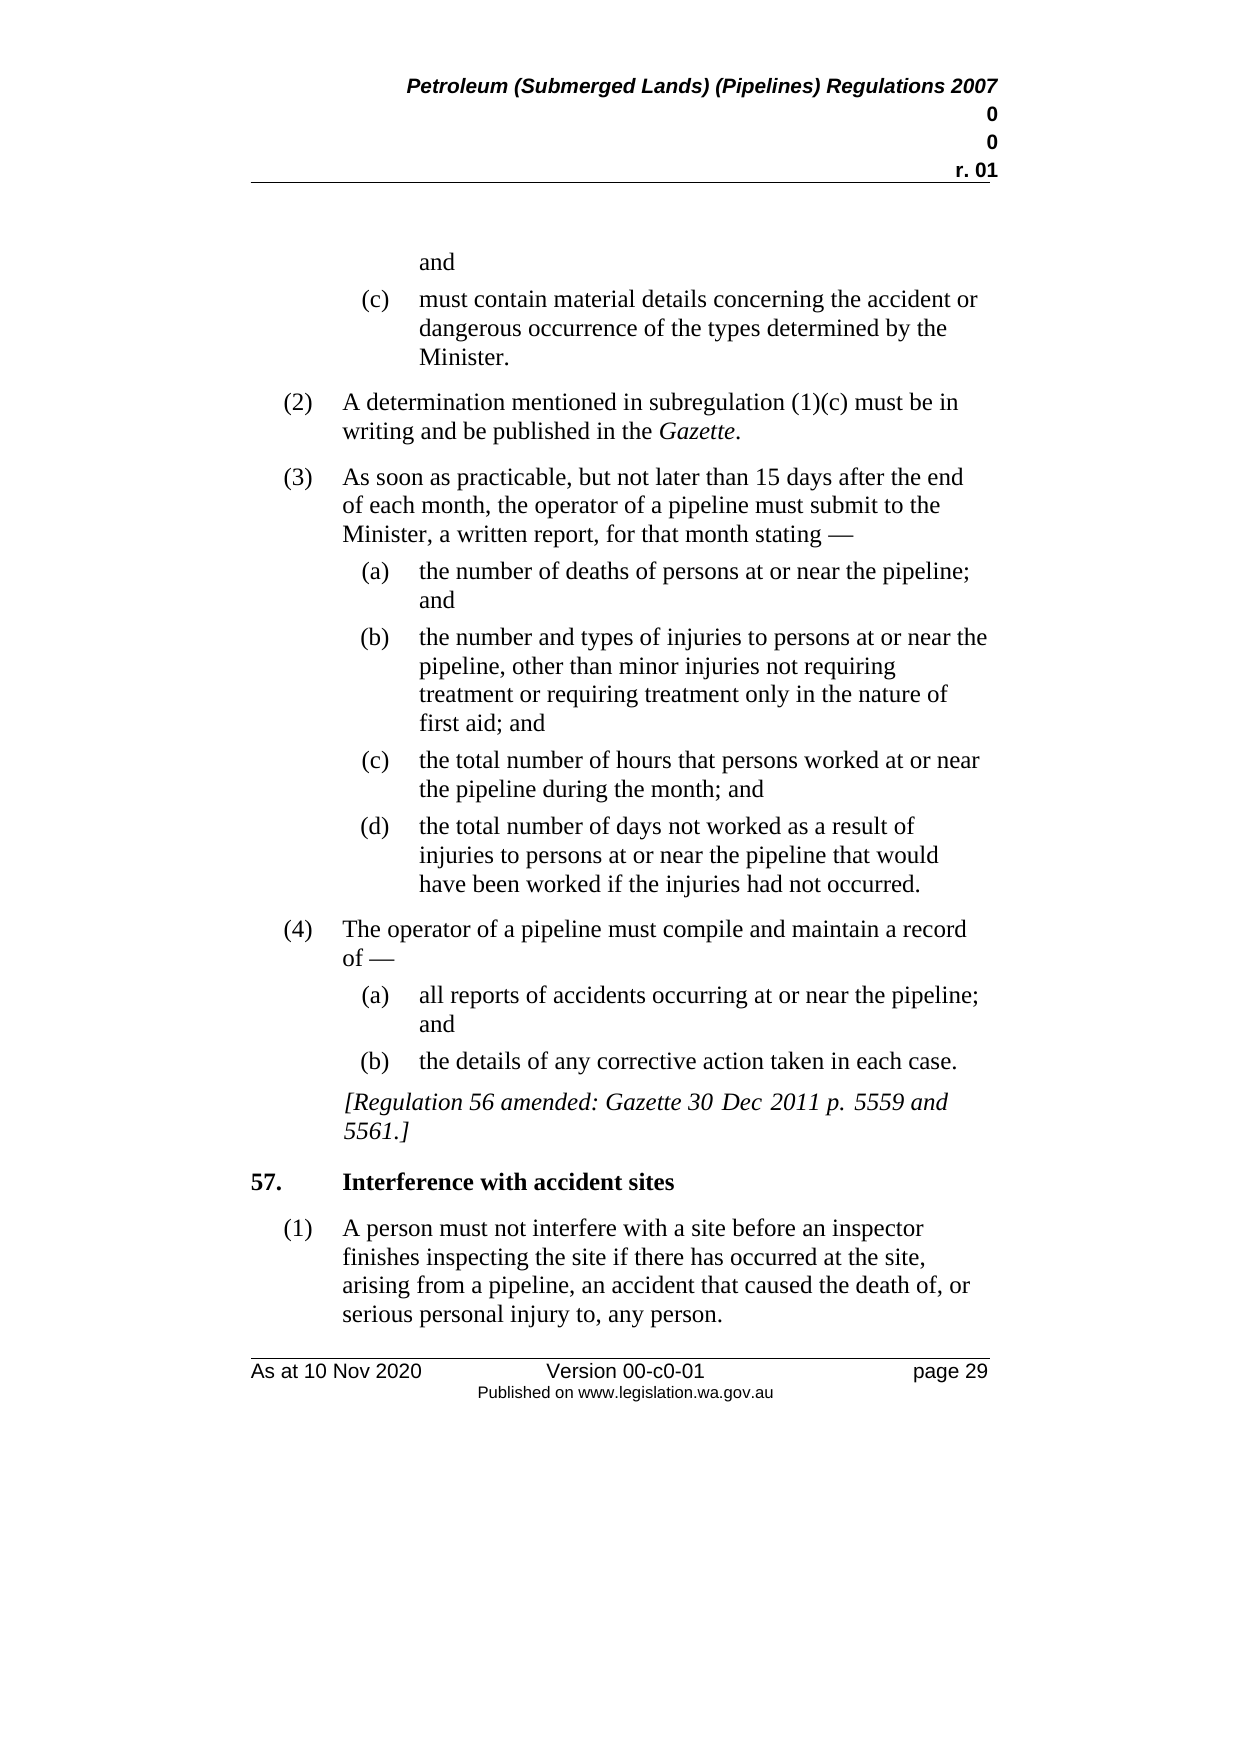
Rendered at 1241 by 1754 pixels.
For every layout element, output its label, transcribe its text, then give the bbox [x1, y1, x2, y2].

text (a) the number of deaths of persons at or near the pipeline; and [251, 556, 990, 614]
text (3) As soon as practicable, but not later than 15 days after the end of each month, the operator of a pipeline must submit to the Minister, a written report, for that month stating — [251, 462, 990, 548]
text (b) the details of any corrective action taken in each case. [251, 1046, 990, 1074]
text (c) the total number of hours that persons worked at or near the pipeline during the month; and [251, 745, 990, 803]
text (b) the number and types of injuries to persons at or near the pipeline, other than minor injuries not requiring treatment or requiring treatment only in the nature of first aid; and [251, 622, 990, 737]
text (c) must contain material details concerning the accident or dangerous occurrence of the types determined by the Minister. [251, 284, 990, 371]
text (2) A determination mentioned in subregulation (1)(c) must be in writing and be published in the Gazette. [251, 387, 990, 445]
subtitle 57. Interference with accident sites [251, 1167, 990, 1196]
text (d) the total number of days not worked as a result of injuries to persons at or near the pipeline that would have been worked if the injuries had not occurred. [251, 811, 990, 897]
text (a) all reports of accidents occurring at or near the pipeline; and [251, 980, 990, 1037]
text (1) A person must not interfere with a site before an inspector finishes inspecting the site if there has occurred at the site, arising from a pipeline, an accident that caused the death of, or serious personal injury to, any person. [251, 1213, 990, 1328]
text [Regulation 56 amended: Gazette 30 Dec 2011 p. 5559 and 5561.] [251, 1087, 990, 1144]
text and [251, 247, 990, 276]
text (4) The operator of a pipeline must compile and maintain a record of — [251, 914, 990, 972]
